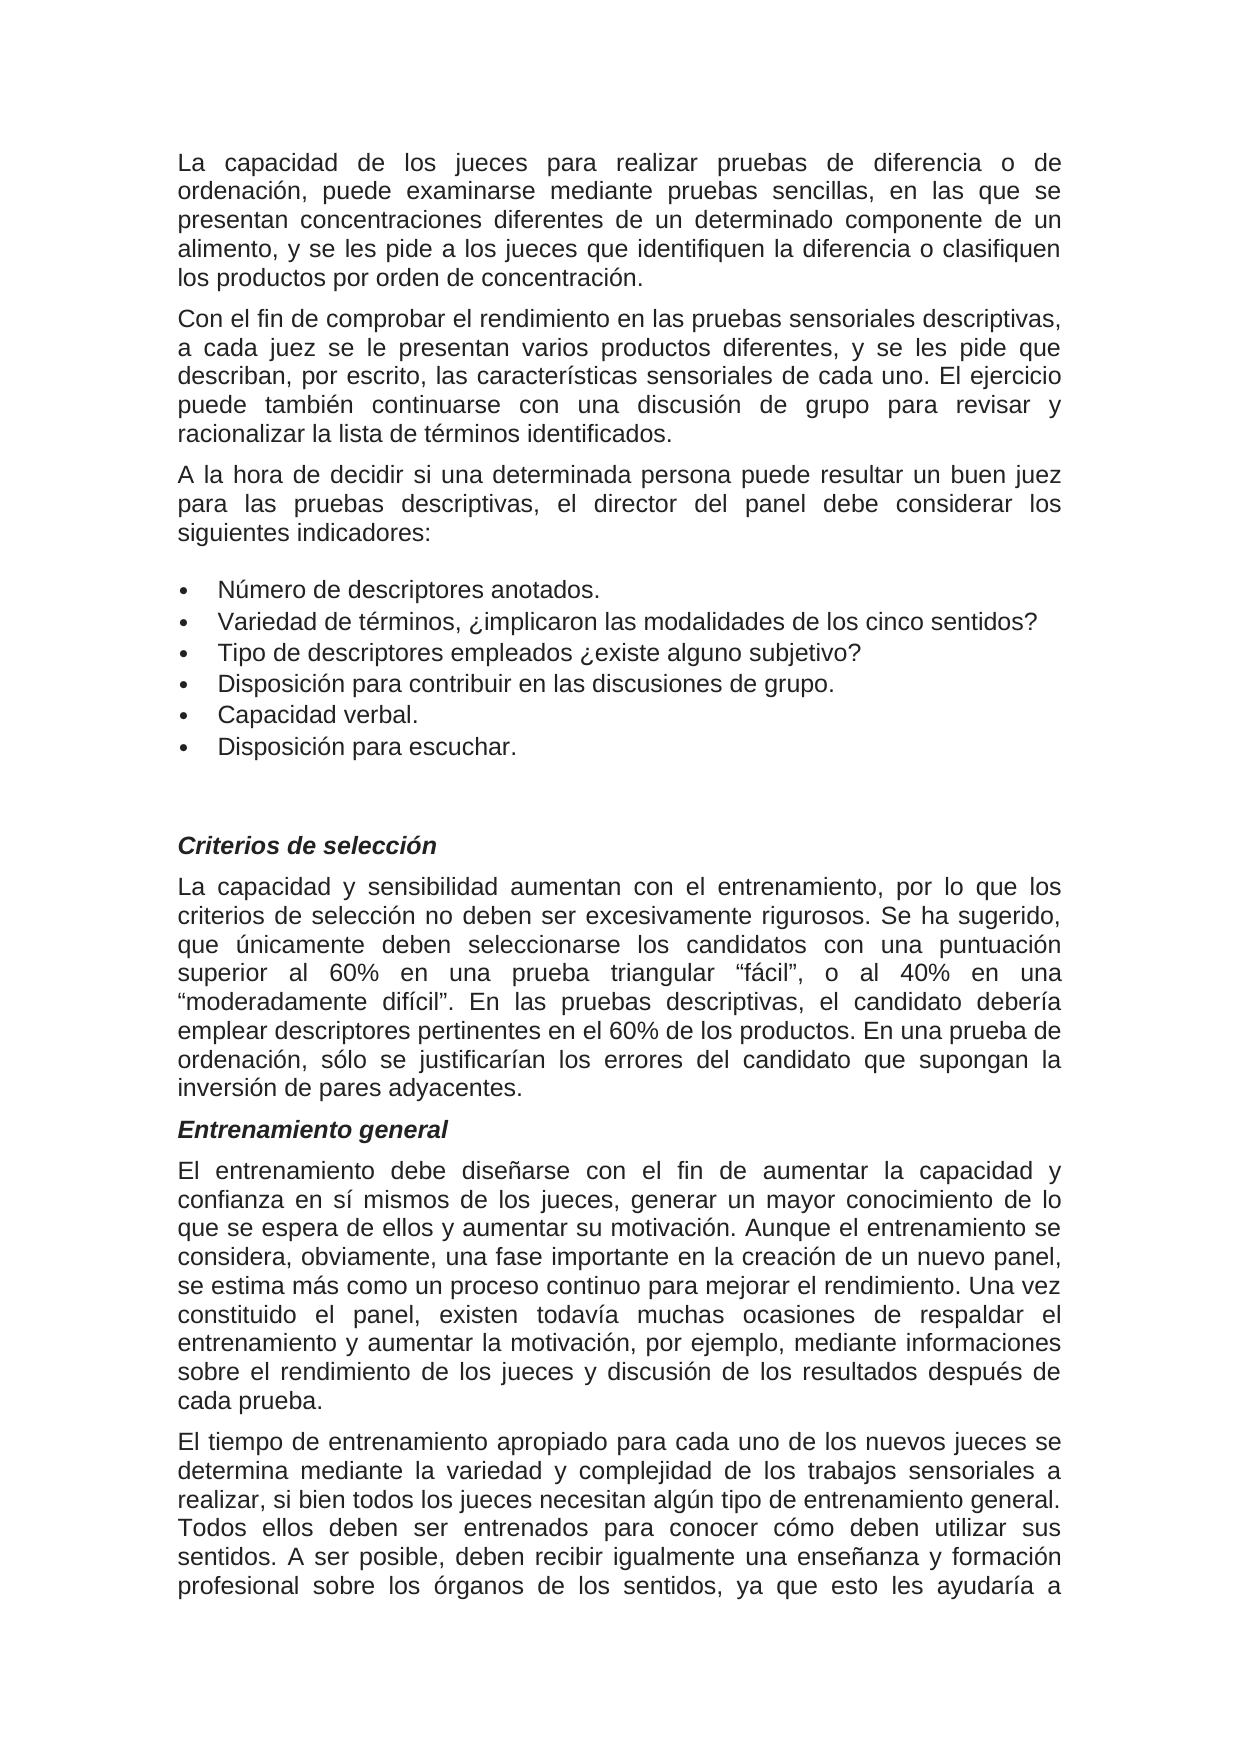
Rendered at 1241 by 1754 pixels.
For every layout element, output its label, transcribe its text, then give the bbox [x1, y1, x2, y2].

text Con el fin de comprobar el rendimiento en las pruebas sensoriales descriptivas, a cada juez se le presentan varios productos diferentes, y se les pide que describan, por escrito, las características sensoriales de cada uno. El ejercicio puede también continuarse con una discusión de grupo para revisar y racionalizar la lista de términos identificados. [177, 304, 1063, 448]
text Entrenamiento general [177, 1115, 1063, 1143]
text A la hora de decidir si una determinada persona puede resultar un buen juez para las pruebas descriptivas, el director del panel debe considerar los siguientes indicadores: [177, 460, 1063, 546]
text El entrenamiento debe diseñarse con el fin de aumentar la capacidad y confianza en sí mismos de los jueces, generar un mayor conocimiento de lo que se espera de ellos y aumentar su motivación. Aunque el entrenamiento se considera, obviamente, una fase importante en la creación de un nuevo panel, se estima más como un proceso continuo para mejorar el rendimiento. Una vez constituido el panel, existen todavía muchas ocasiones de respaldar el entrenamiento y aumentar la motivación, por ejemplo, mediante informaciones sobre el rendimiento de los jueces y discusión de los resultados después de cada prueba. [177, 1156, 1063, 1415]
text Criterios de selección [177, 831, 1063, 860]
list Tipo de descriptores empleados ¿existe alguno subjetivo? [180, 638, 1063, 667]
list Disposición para contribuir en las discusiones de grupo. [180, 669, 1063, 698]
list Variedad de términos, ¿implicaron las modalidades de los cinco sentidos? [180, 607, 1063, 636]
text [177, 1427, 1063, 1600]
list Capacidad verbal. [180, 701, 1063, 729]
list Disposición para escuchar. [180, 732, 1063, 761]
text La capacidad de los jueces para realizar pruebas de diferencia o de ordenación, puede examinarse mediante pruebas sencillas, en las que se presentan concentraciones diferentes de un determinado componente de un alimento, y se les pide a los jueces que identifiquen la diferencia o clasifiquen los productos por orden de concentración. [177, 148, 1063, 291]
list Número de descriptores anotados. [180, 576, 1063, 604]
